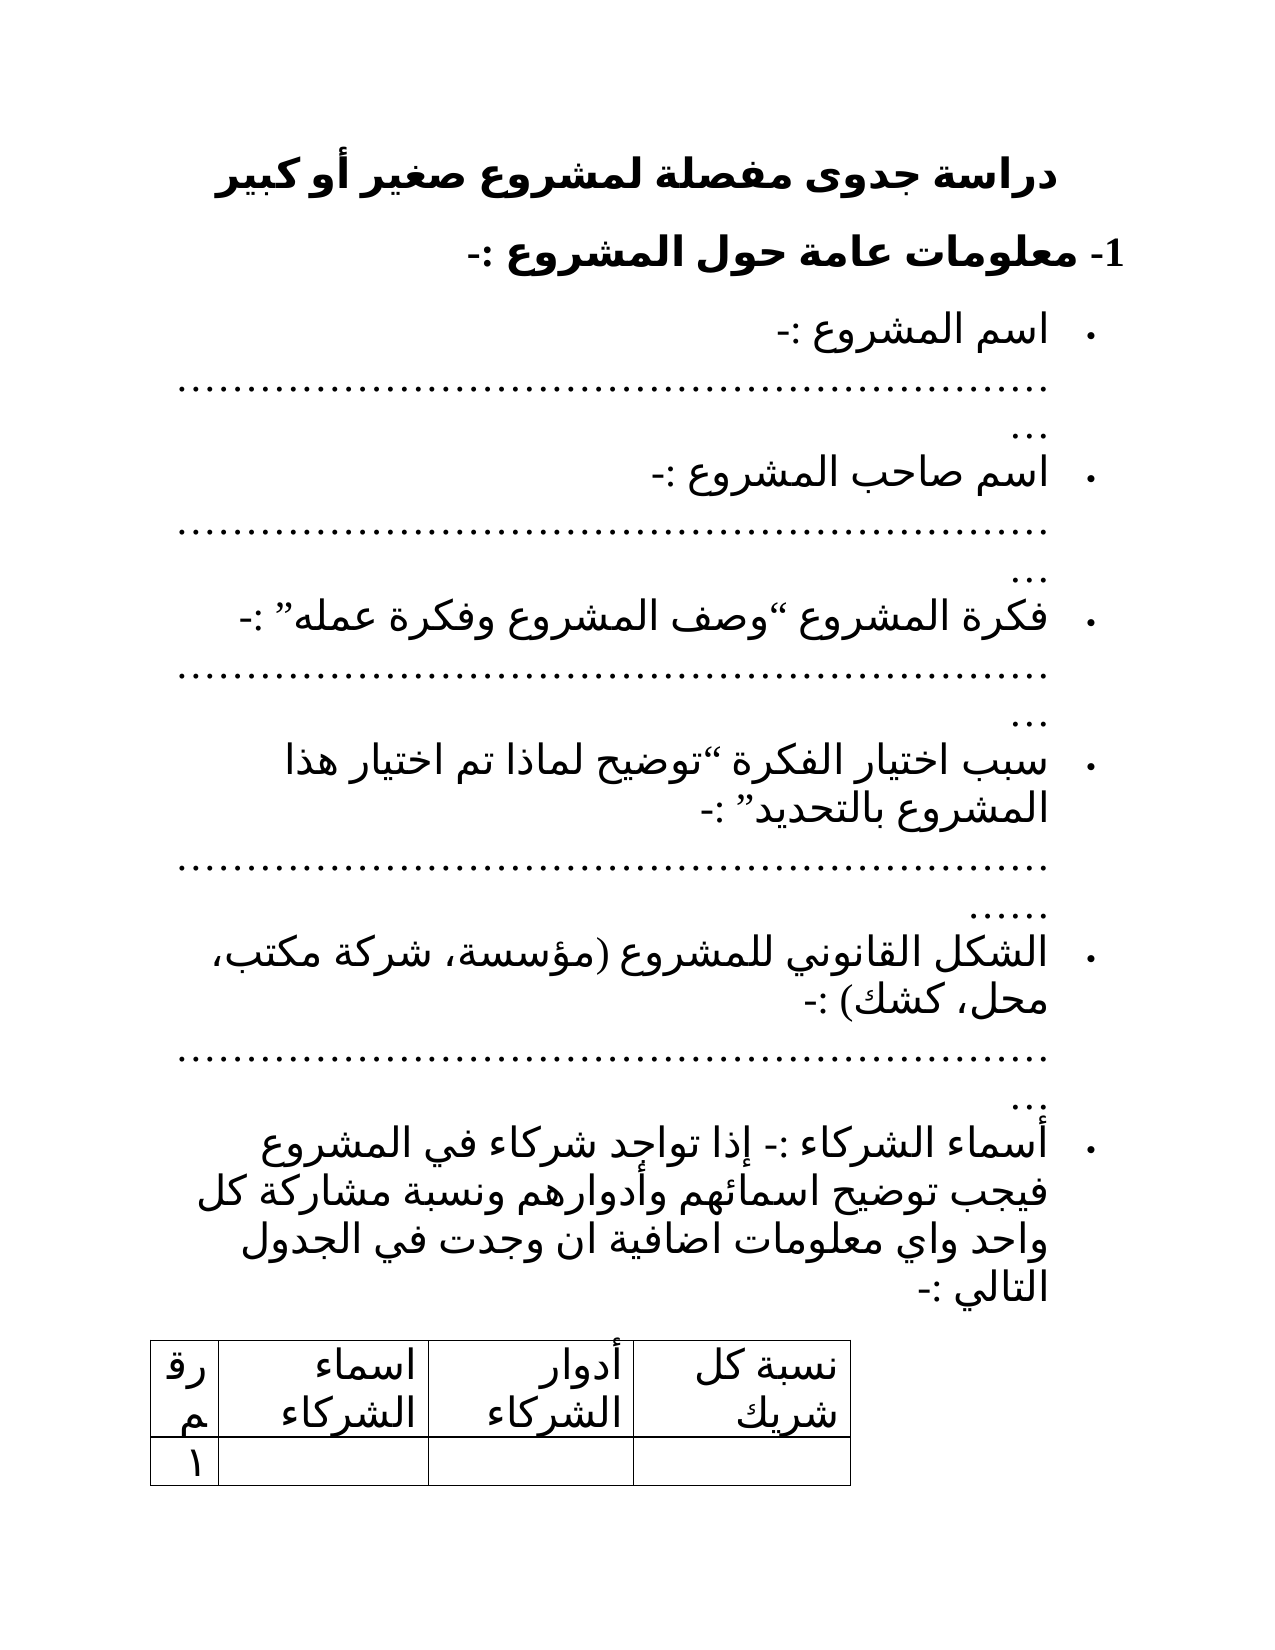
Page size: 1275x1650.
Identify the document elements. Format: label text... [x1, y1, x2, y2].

table_cell [634, 1438, 850, 1485]
table_cell [219, 1438, 428, 1485]
table_header نسبة كل شريك [634, 1341, 850, 1436]
text دراسة جدوى مفصلة لمشروع صغير أو كبير [150, 150, 1125, 198]
table_cell [429, 1438, 633, 1485]
list اسم المشروع :- ………………………………………………………… [150, 304, 1087, 448]
list اسم صاحب المشروع :- ………………………………………………………… [150, 448, 1087, 592]
table_header أدوار الشركاء [429, 1341, 633, 1436]
table_header رقم [151, 1341, 218, 1436]
list أسماء الشركاء :- إذا تواجد شركاء في المشروع فيجب توضيح اسمائهم وأدوارهم ونسبة مشاركة كل واحد واي معلومات اضافية ان وجدت في الجدول التالي :- [150, 1119, 1087, 1310]
table_header اسماء الشركاء [219, 1341, 428, 1436]
list الشكل القانوني للمشروع (مؤسسة، شركة مكتب، محل، كشك) :- ………………………………………………………… [150, 927, 1087, 1119]
table_cell ١ [151, 1438, 218, 1485]
list سبب اختيار الفكرة “توضيح لماذا تم اختيار هذا المشروع بالتحديد” :- …………………………………………………………… [150, 735, 1087, 927]
text 1- معلومات عامة حول المشروع :- [150, 227, 1125, 275]
list فكرة المشروع “وصف المشروع وفكرة عمله” :- ………………………………………………………… [150, 592, 1087, 735]
